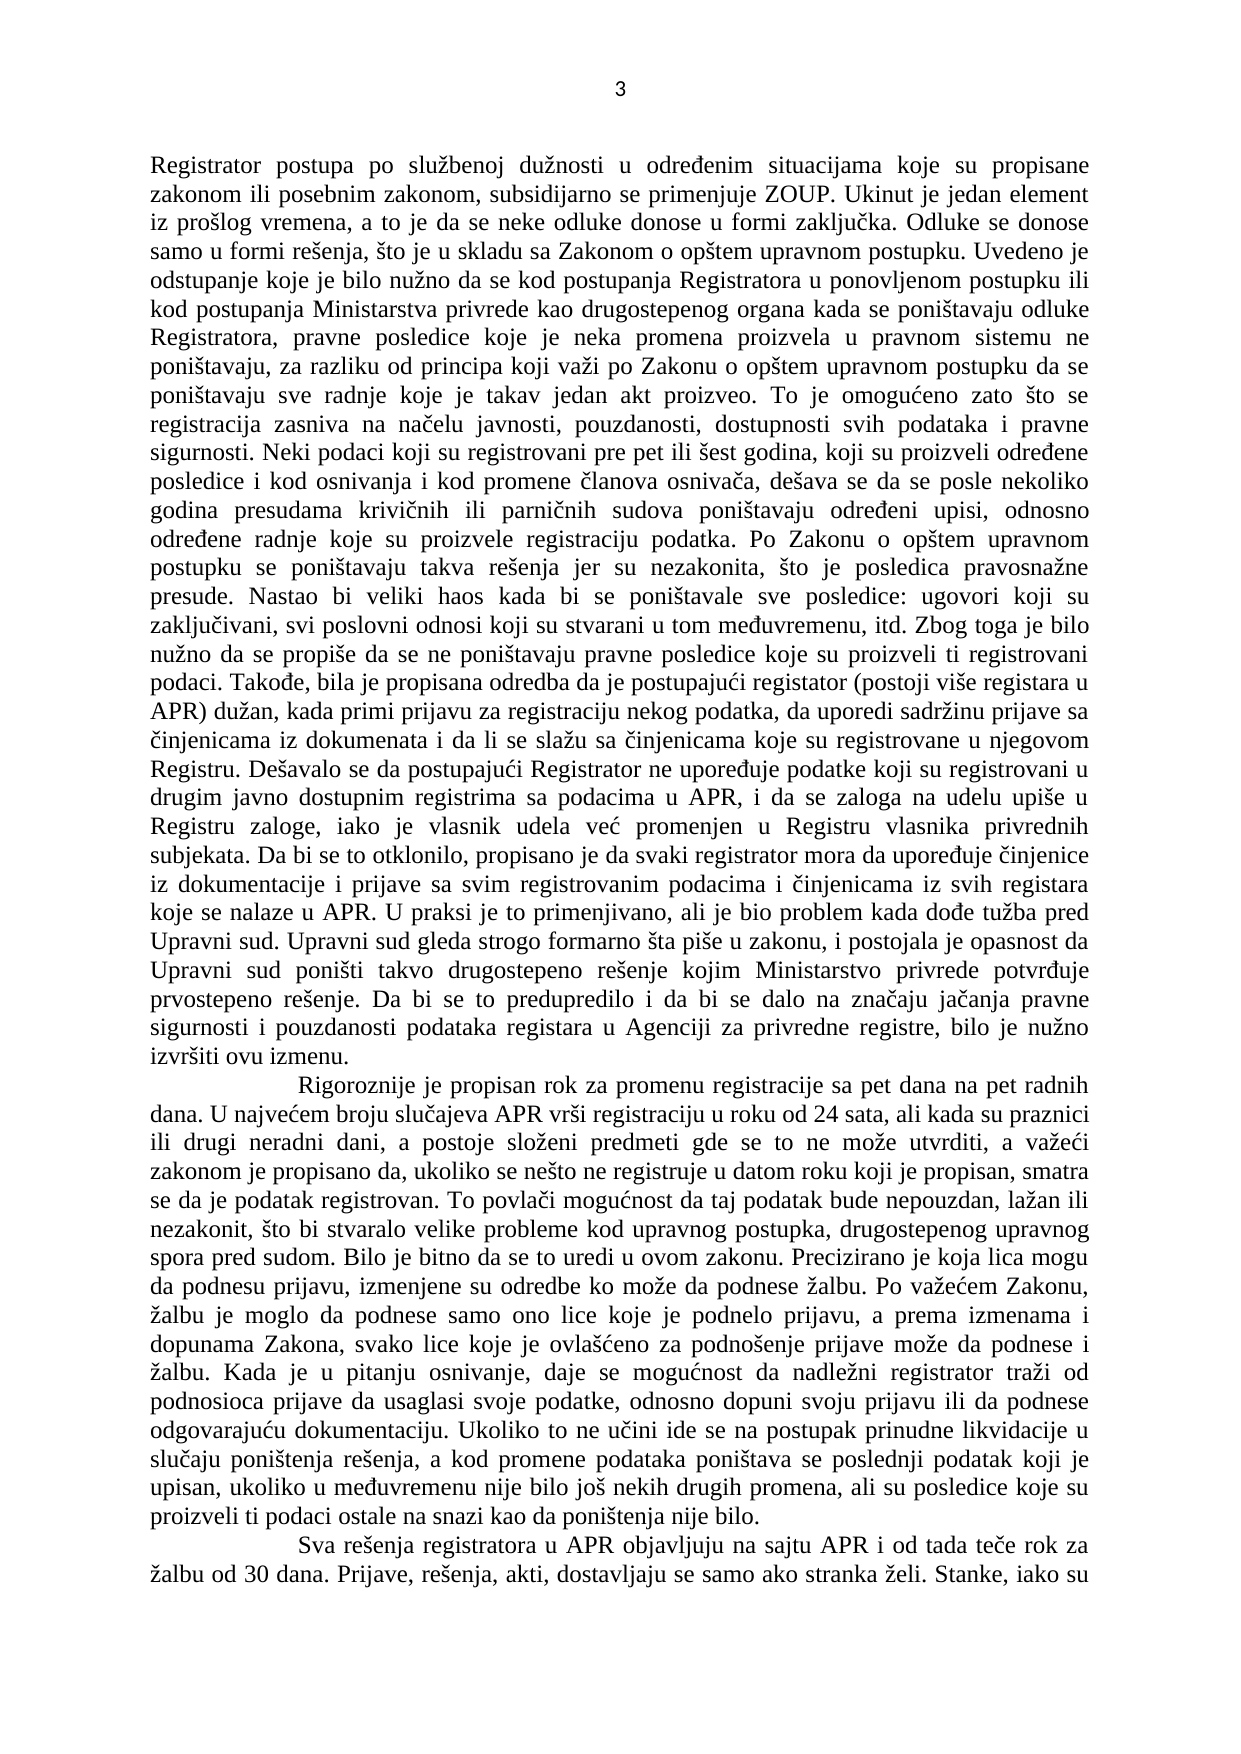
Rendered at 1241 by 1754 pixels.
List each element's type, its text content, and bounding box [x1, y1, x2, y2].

text Rigoroznije je propisan rok za promenu registracije sa pet dana na pet radnih dana. U najvećem broju slučajeva APR vrši registraciju u roku od 24 sata, ali kada su praznici ili drugi neradni dani, a postoje složeni predmeti gde se to ne može utvrditi, a važeći zakonom je propisano da, ukoliko se nešto ne registruje u datom roku koji je propisan, smatra se da je podatak registrovan. To povlači mogućnost da taj podatak bude nepouzdan, lažan ili nezakonit, što bi stvaralo velike probleme kod upravnog postupka, drugostepenog upravnog spora pred sudom. Bilo je bitno da se to uredi u ovom zakonu. Precizirano je koja lica mogu da podnesu prijavu, izmenjene su odredbe ko može da podnese žalbu. Po važećem Zakonu, žalbu je moglo da podnese samo ono lice koje je podnelo prijavu, a prema izmenama i dopunama Zakona, svako lice koje je ovlašćeno za podnošenje prijave može da podnese i žalbu. Kada je u pitanju osnivanje, daje se mogućnost da nadležni registrator traži od podnosioca prijave da usaglasi svoje podatke, odnosno dopuni svoju prijavu ili da podnese odgovarajuću dokumentaciju. Ukoliko to ne učini ide se na postupak prinudne likvidacije u slučaju poništenja rešenja, a kod promene podataka poništava se poslednji podatak koji je upisan, ukoliko u međuvremenu nije bilo još nekih drugih promena, ali su posledice koje su proizveli ti podaci ostale na snazi kao da poništenja nije bilo. [150, 1070, 1090, 1530]
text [150, 1530, 1090, 1587]
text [150, 150, 1090, 1070]
